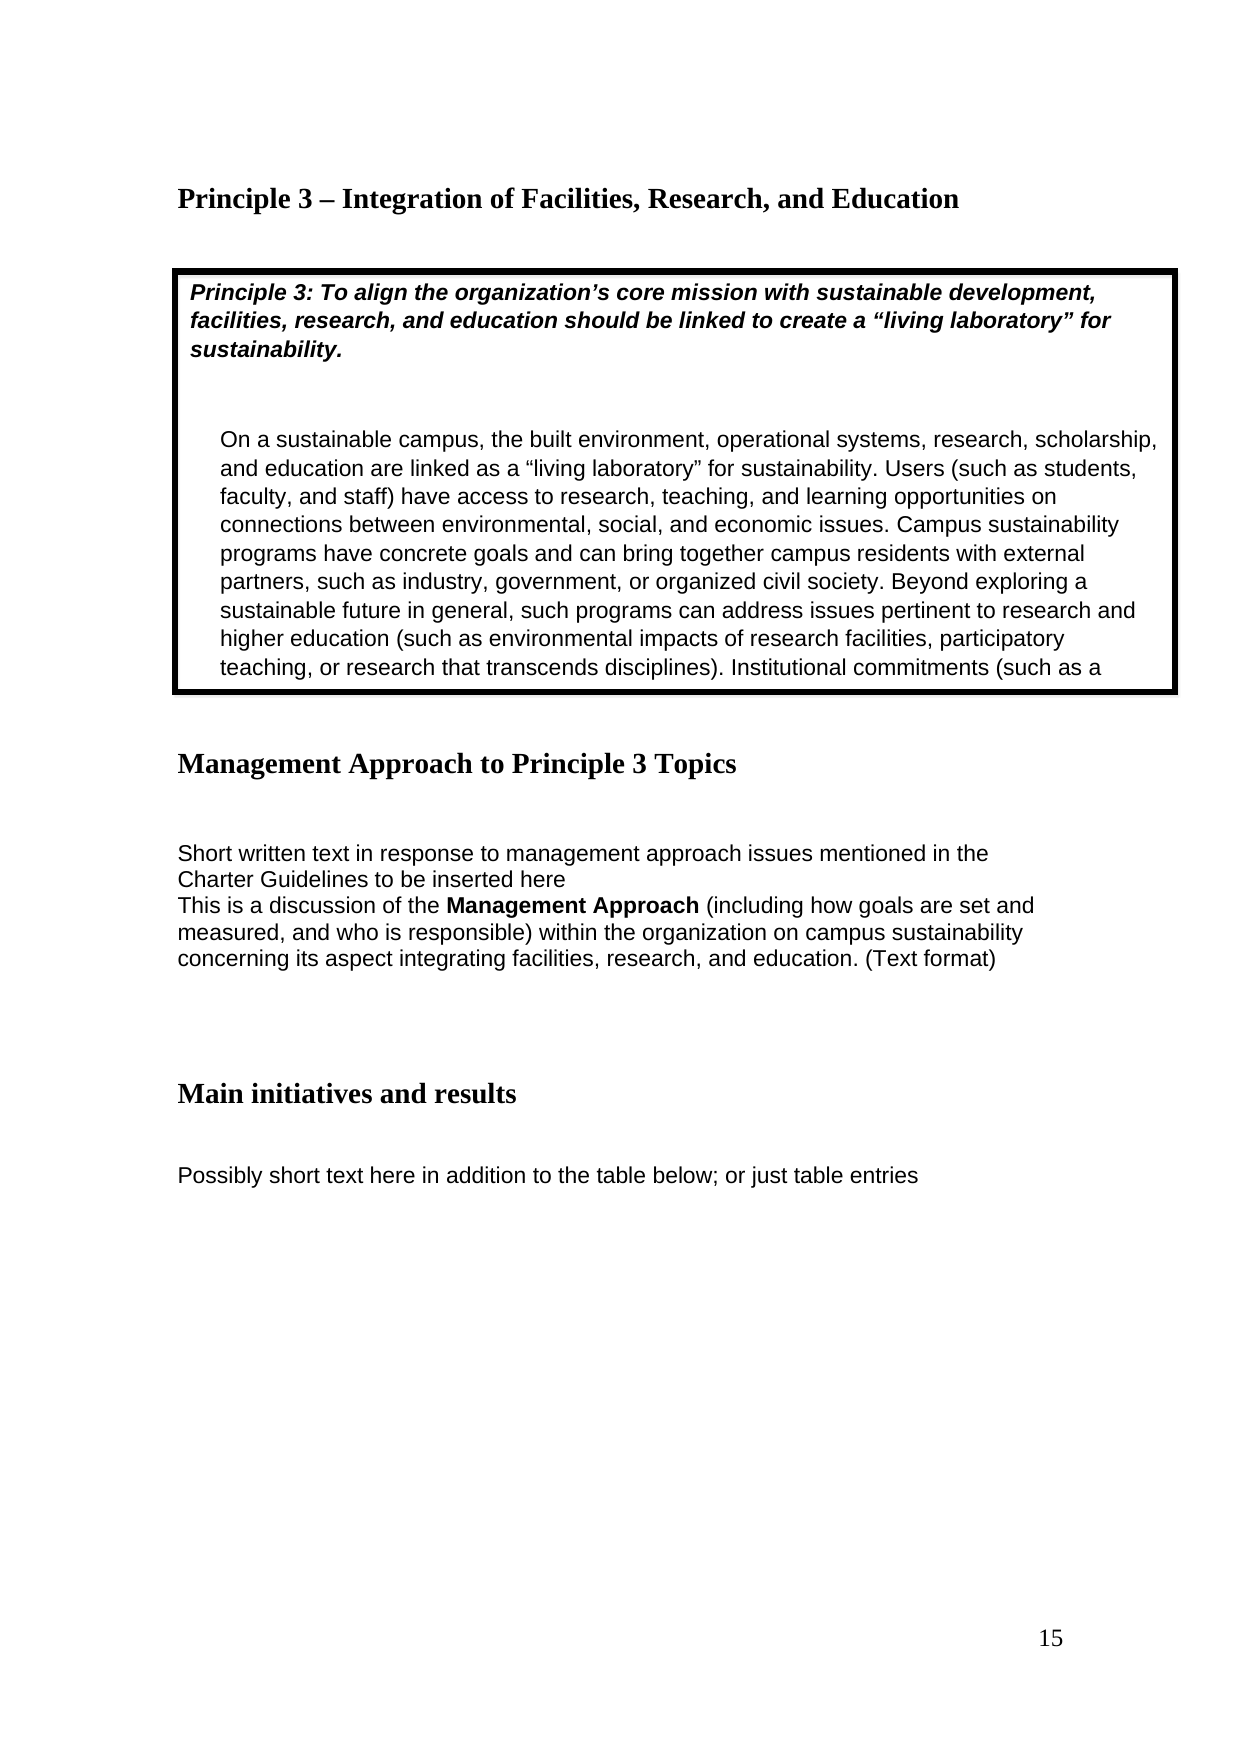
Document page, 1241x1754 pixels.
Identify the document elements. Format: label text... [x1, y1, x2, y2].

text Main initiatives and results [177, 1077, 1063, 1110]
text Possibly short text here in addition to the table below; or just table entries [177, 1162, 1063, 1189]
text This is a discussion of the Management Approach (including how goals are set and measured, and who is responsible) within the organization on campus sustainability concerning its aspect integrating facilities, research, and education. (Text format) [177, 892, 1063, 971]
text Management Approach to Principle 3 Topics [177, 747, 1063, 780]
text Principle 3 – Integration of Facilities, Research, and Education [177, 181, 1063, 215]
text Short written text in response to management approach issues mentioned in the Charter Guidelines to be inserted here [177, 839, 1063, 892]
